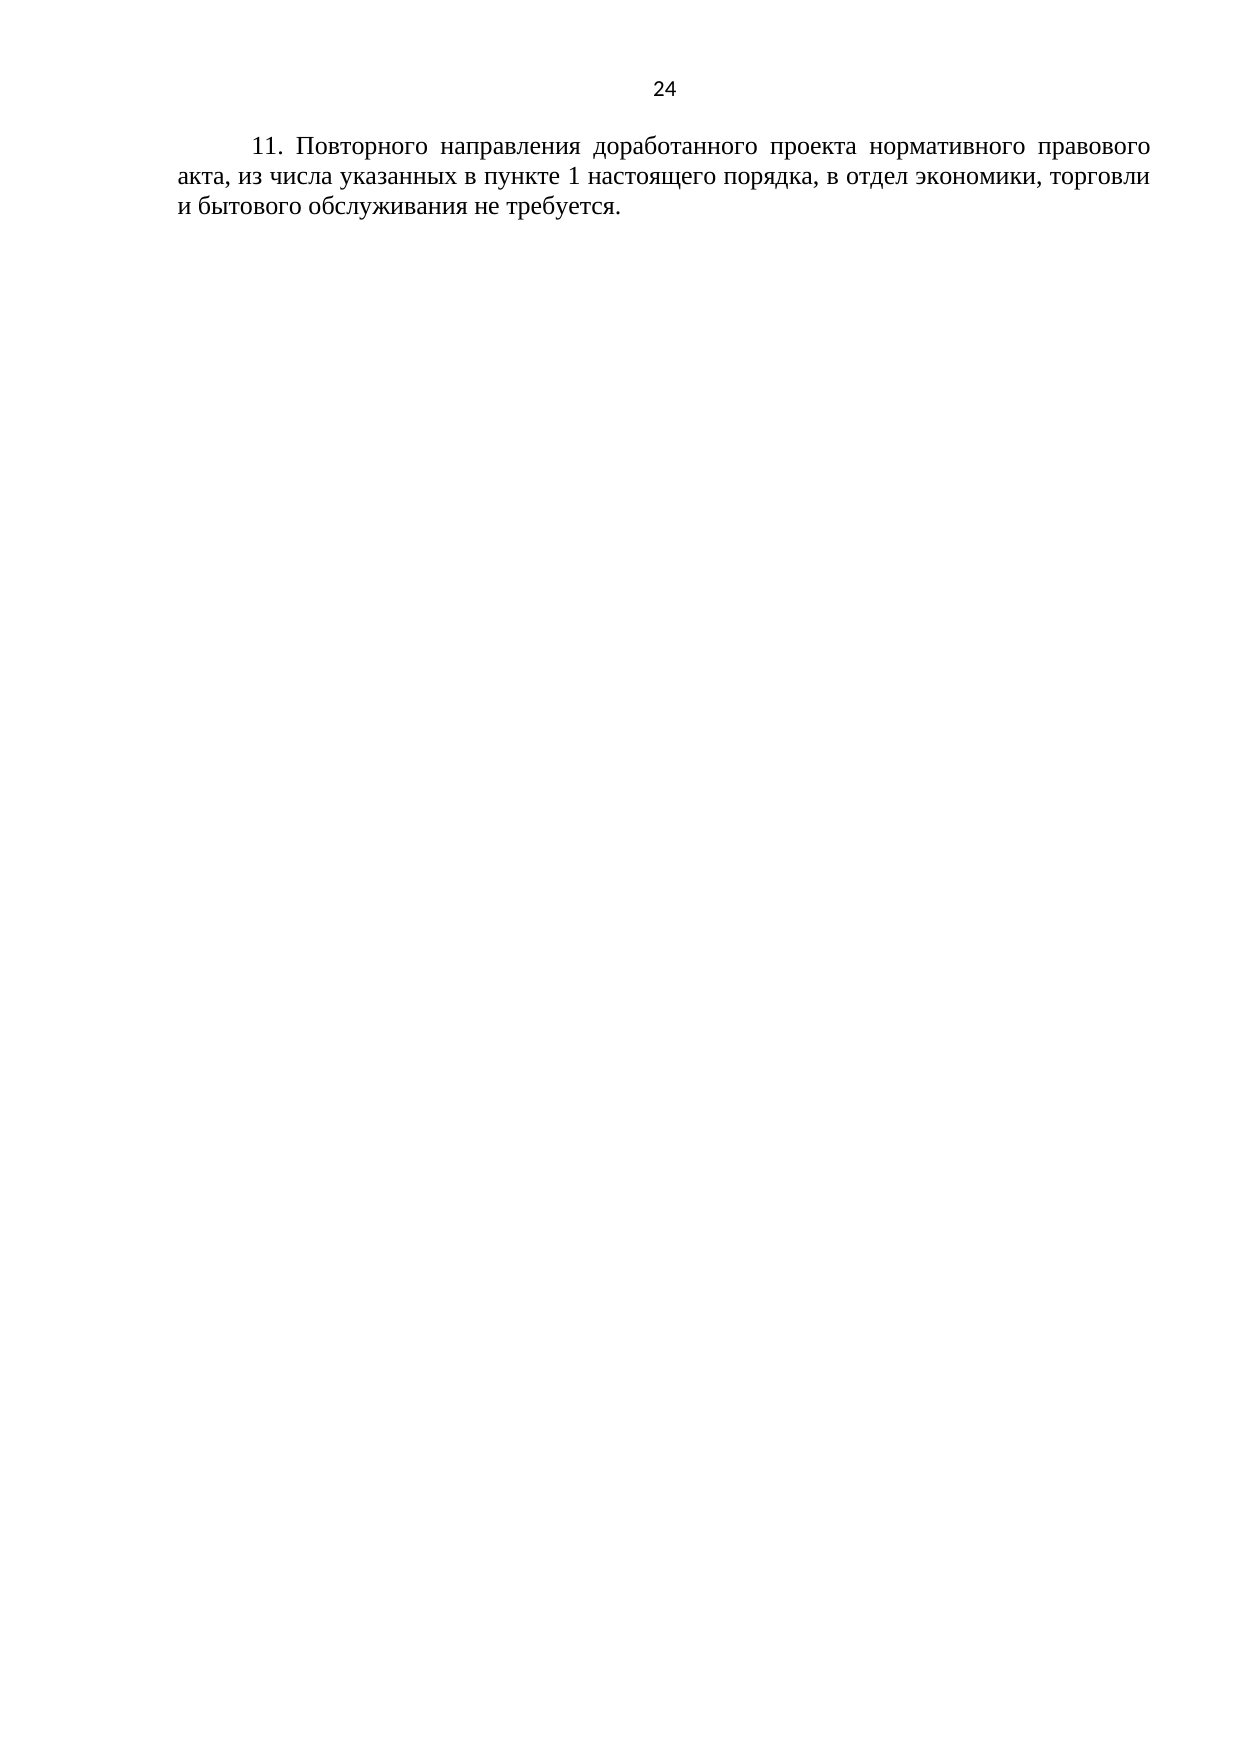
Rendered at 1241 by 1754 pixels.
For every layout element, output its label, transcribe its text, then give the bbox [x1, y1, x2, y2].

text 11. Повторного направления доработанного проекта нормативного правового акта, из числа указанных в пункте 1 настоящего порядка, в отдел экономики, торговли и бытового обслуживания не требуется. [177, 130, 1152, 220]
